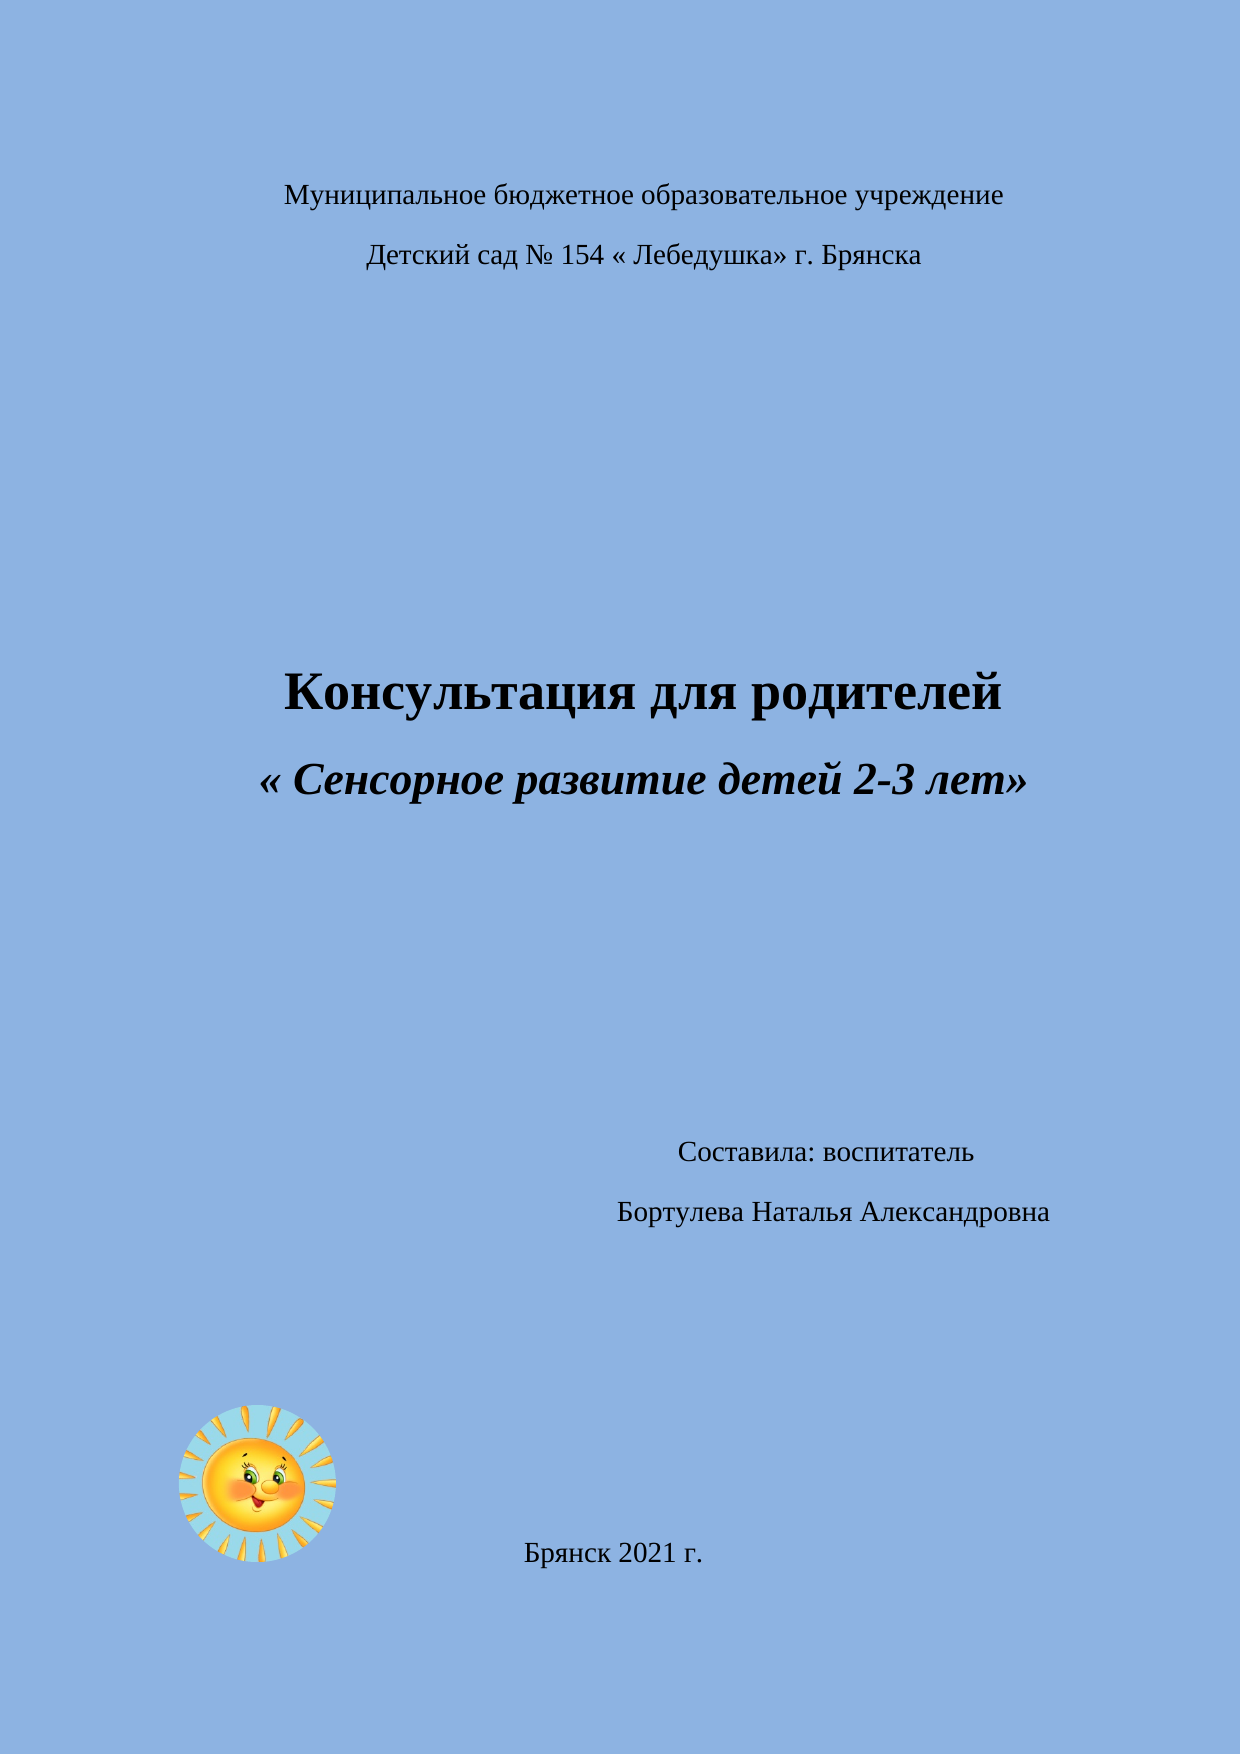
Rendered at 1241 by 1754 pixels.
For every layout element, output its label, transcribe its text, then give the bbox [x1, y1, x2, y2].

text Составила: воспитатель [165, 1134, 1122, 1168]
text Бортулева Наталья Александровна [165, 1194, 1122, 1227]
picture [178, 1405, 336, 1562]
text « Сенсорное развитие детей 2-3 лет» [165, 752, 1122, 804]
text Консультация для родителей [165, 659, 1122, 721]
text Муниципальное бюджетное образовательное учреждение [165, 177, 1122, 211]
text Детский сад № 154 « Лебедушка» г. Брянска [165, 237, 1122, 270]
text Брянск 2021 г. [165, 1405, 1122, 1568]
